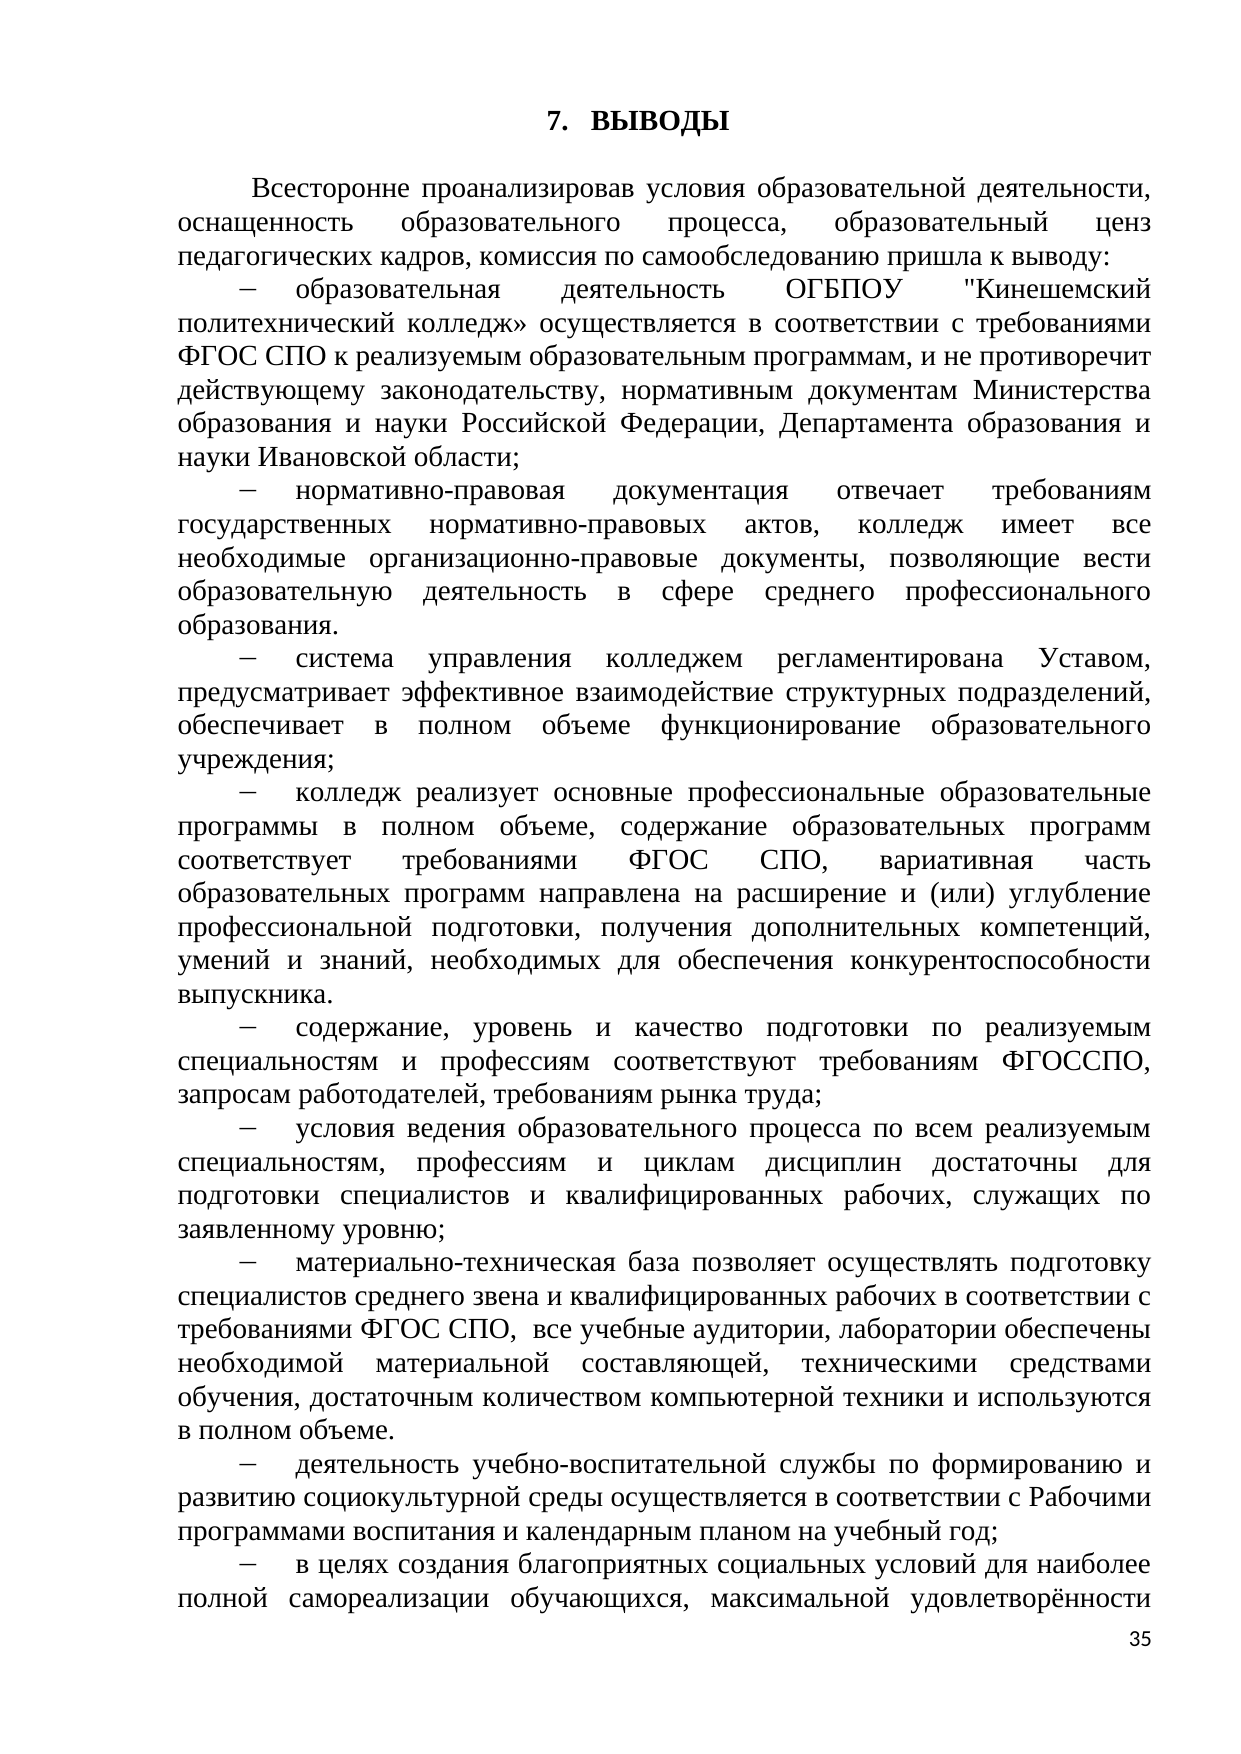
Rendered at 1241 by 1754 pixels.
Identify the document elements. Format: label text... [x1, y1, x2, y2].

list колледж реализует основные профессиональные образовательные программы в полном объеме, содержание образовательных программ соответствует требованиями ФГОС СПО, вариативная часть образовательных программ направлена на расширение и (или) углубление профессиональной подготовки, получения дополнительных компетенций, умений и знаний, необходимых для обеспечения конкурентоспособности выпускника. [177, 774, 1152, 1009]
list Выводы [177, 103, 1152, 137]
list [177, 1547, 1152, 1614]
list условия ведения образовательного процесса по всем реализуемым специальностям, профессиям и циклам дисциплин достаточны для подготовки специалистов и квалифицированных рабочих, служащих по заявленному уровню; [177, 1110, 1152, 1244]
list содержание, уровень и качество подготовки по реализуемым специальностям и профессиям соответствуют требованиям ФГОССПО, запросам работодателей, требованиям рынка труда; [177, 1009, 1152, 1110]
list система управления колледжем регламентирована Уставом, предусматривает эффективное взаимодействие структурных подразделений, обеспечивает в полном объеме функционирование образовательного учреждения; [177, 640, 1152, 774]
text Всесторонне проанализировав условия образовательной деятельности, оснащенность образовательного процесса, образовательный ценз педагогических кадров, комиссия по самообследованию пришла к выводу: [177, 171, 1152, 271]
list нормативно-правовая документация отвечает требованиям государственных нормативно-правовых актов, колледж имеет все необходимые организационно-правовые документы, позволяющие вести образовательную деятельность в сфере среднего профессионального образования. [177, 472, 1152, 640]
list деятельность учебно-воспитательной службы по формированию и развитию социокультурной среды осуществляется в соответствии с Рабочими программами воспитания и календарным планом на учебный год; [177, 1446, 1152, 1547]
list материально-техническая база позволяет осуществлять подготовку специалистов среднего звена и квалифицированных рабочих в соответствии с требованиями ФГОС СПО, все учебные аудитории, лаборатории обеспечены необходимой материальной составляющей, техническими средствами обучения, достаточным количеством компьютерной техники и используются в полном объеме. [177, 1244, 1152, 1446]
list образовательная деятельность ОГБПОУ "Кинешемский политехнический колледж» осуществляется в соответствии с требованиями ФГОС СПО к реализуемым образовательным программам, и не противоречит действующему законодательству, нормативным документам Министерства образования и науки Российской Федерации, Департамента образования и науки Ивановской области; [177, 271, 1152, 472]
